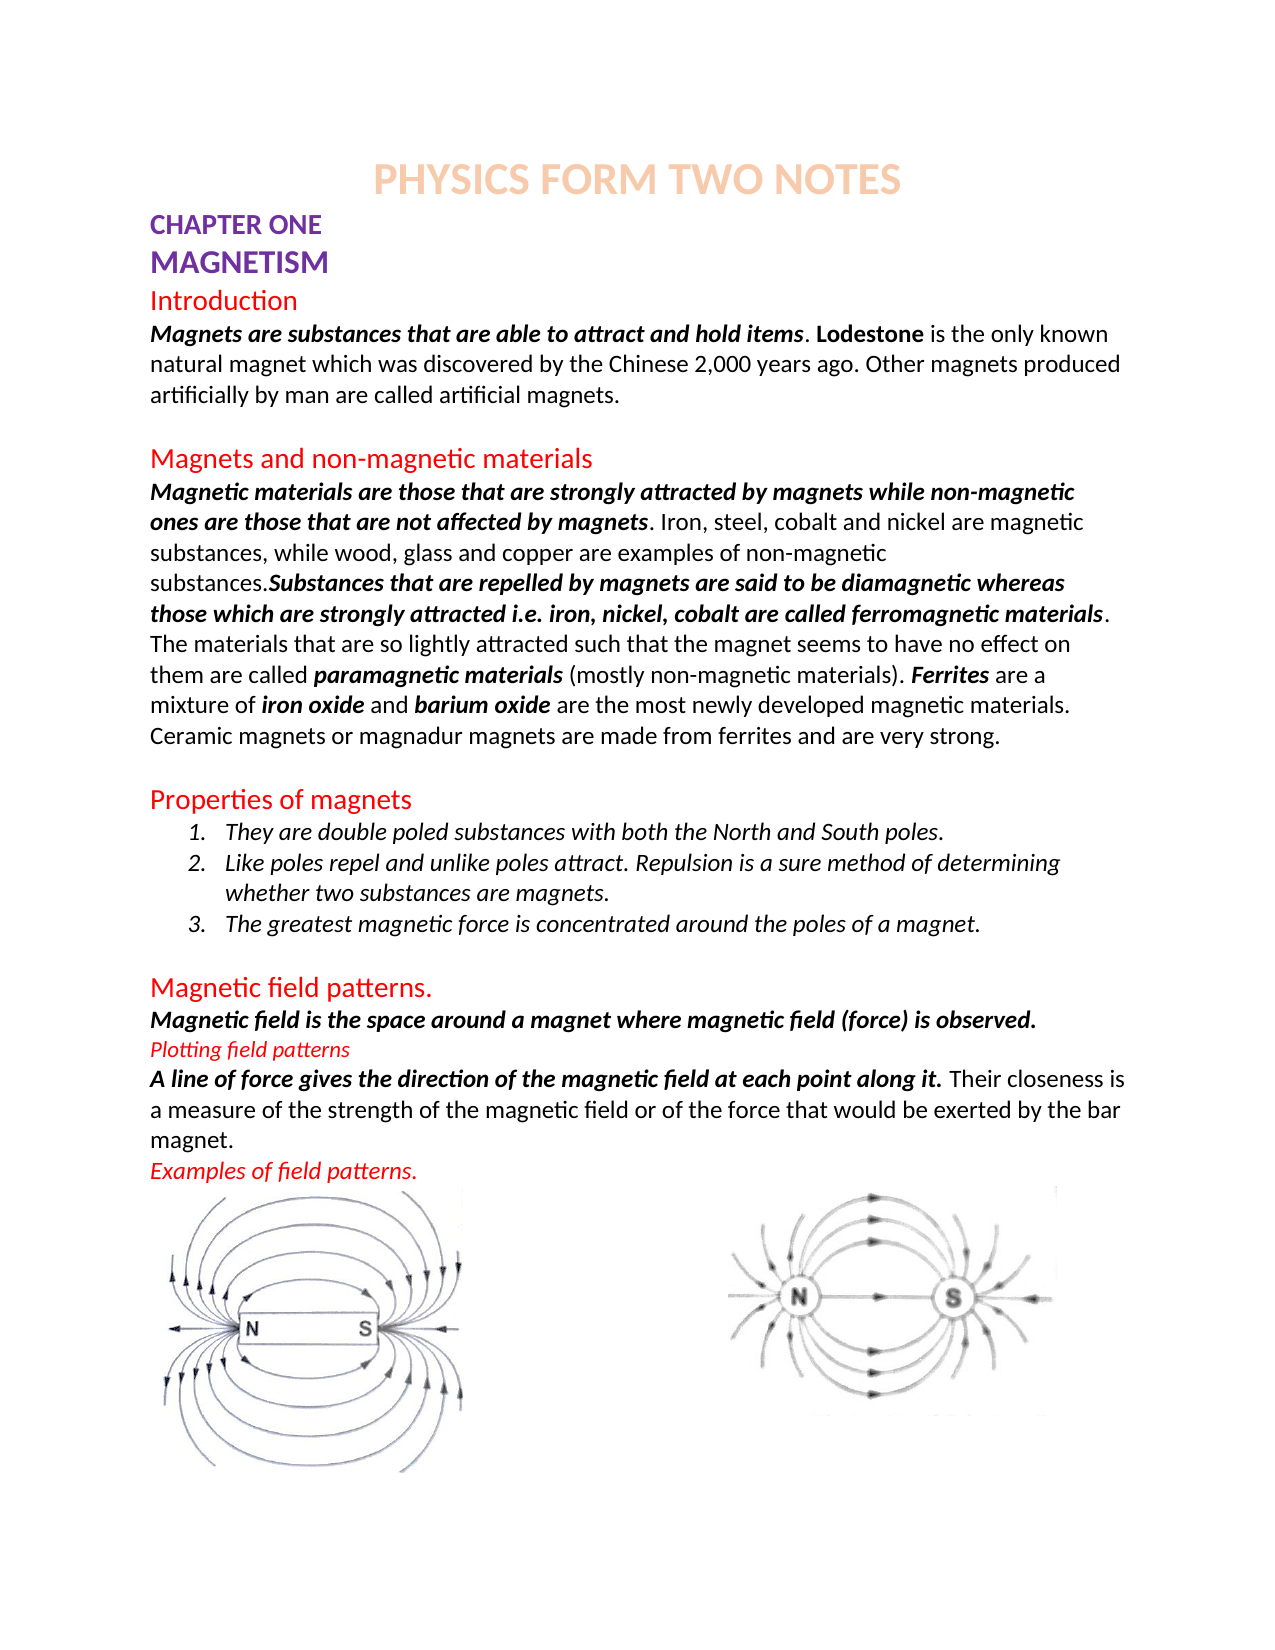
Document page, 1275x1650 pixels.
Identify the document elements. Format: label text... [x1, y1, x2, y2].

text Properties of magnets [150, 781, 1125, 816]
list Examples of field patterns. [150, 1155, 1125, 1185]
list Plotting field patterns [150, 1035, 1125, 1063]
text Magnets are substances that are able to attract and hold items. Lodestone is the only known natural magnet which was discovered by the Chinese 2,000 years ago. Other magnets produced artificially by man are called artificial magnets. [150, 318, 1125, 409]
text Magnets and non-magnetic materials [150, 440, 1125, 476]
list A line of force gives the direction of the magnetic field at each point along it. Their closeness is a measure of the strength of the magnetic field or of the force that would be exerted by the bar magnet. [150, 1063, 1125, 1155]
text CHAPTER ONE [150, 206, 1125, 242]
list Magnetic field is the space around a magnet where magnetic field (force) is observed. [150, 1005, 1125, 1035]
text Magnetic materials are those that are strongly attracted by magnets while non-magnetic ones are those that are not affected by magnets. Iron, steel, cobalt and nickel are magnetic substances, while wood, glass and copper are examples of non-magnetic substances.Substances that are repelled by magnets are said to be diamagnetic whereas those which are strongly attracted i.e. iron, nickel, cobalt are called ferromagnetic materials. The materials that are so lightly attracted such that the magnet seems to have no effect on them are called paramagnetic materials (mostly non-magnetic materials). Ferrites are a mixture of iron oxide and barium oxide are the most newly developed magnetic materials. Ceramic magnets or magnadur magnets are made from ferrites and are very strong. [150, 476, 1125, 750]
text Introduction [150, 282, 1125, 318]
list Magnetic field patterns. [150, 969, 1125, 1005]
picture [162, 1185, 463, 1473]
list The greatest magnetic force is concentrated around the poles of a magnet. [187, 908, 1125, 938]
list Like poles repel and unlike poles attract. Repulsion is a sure method of determining whether two substances are magnets. [187, 847, 1125, 908]
list They are double poled substances with both the North and South poles. [187, 816, 1125, 847]
text PHYSICS FORM TWO NOTES [150, 150, 1125, 206]
text MAGNETISM [150, 242, 1125, 282]
